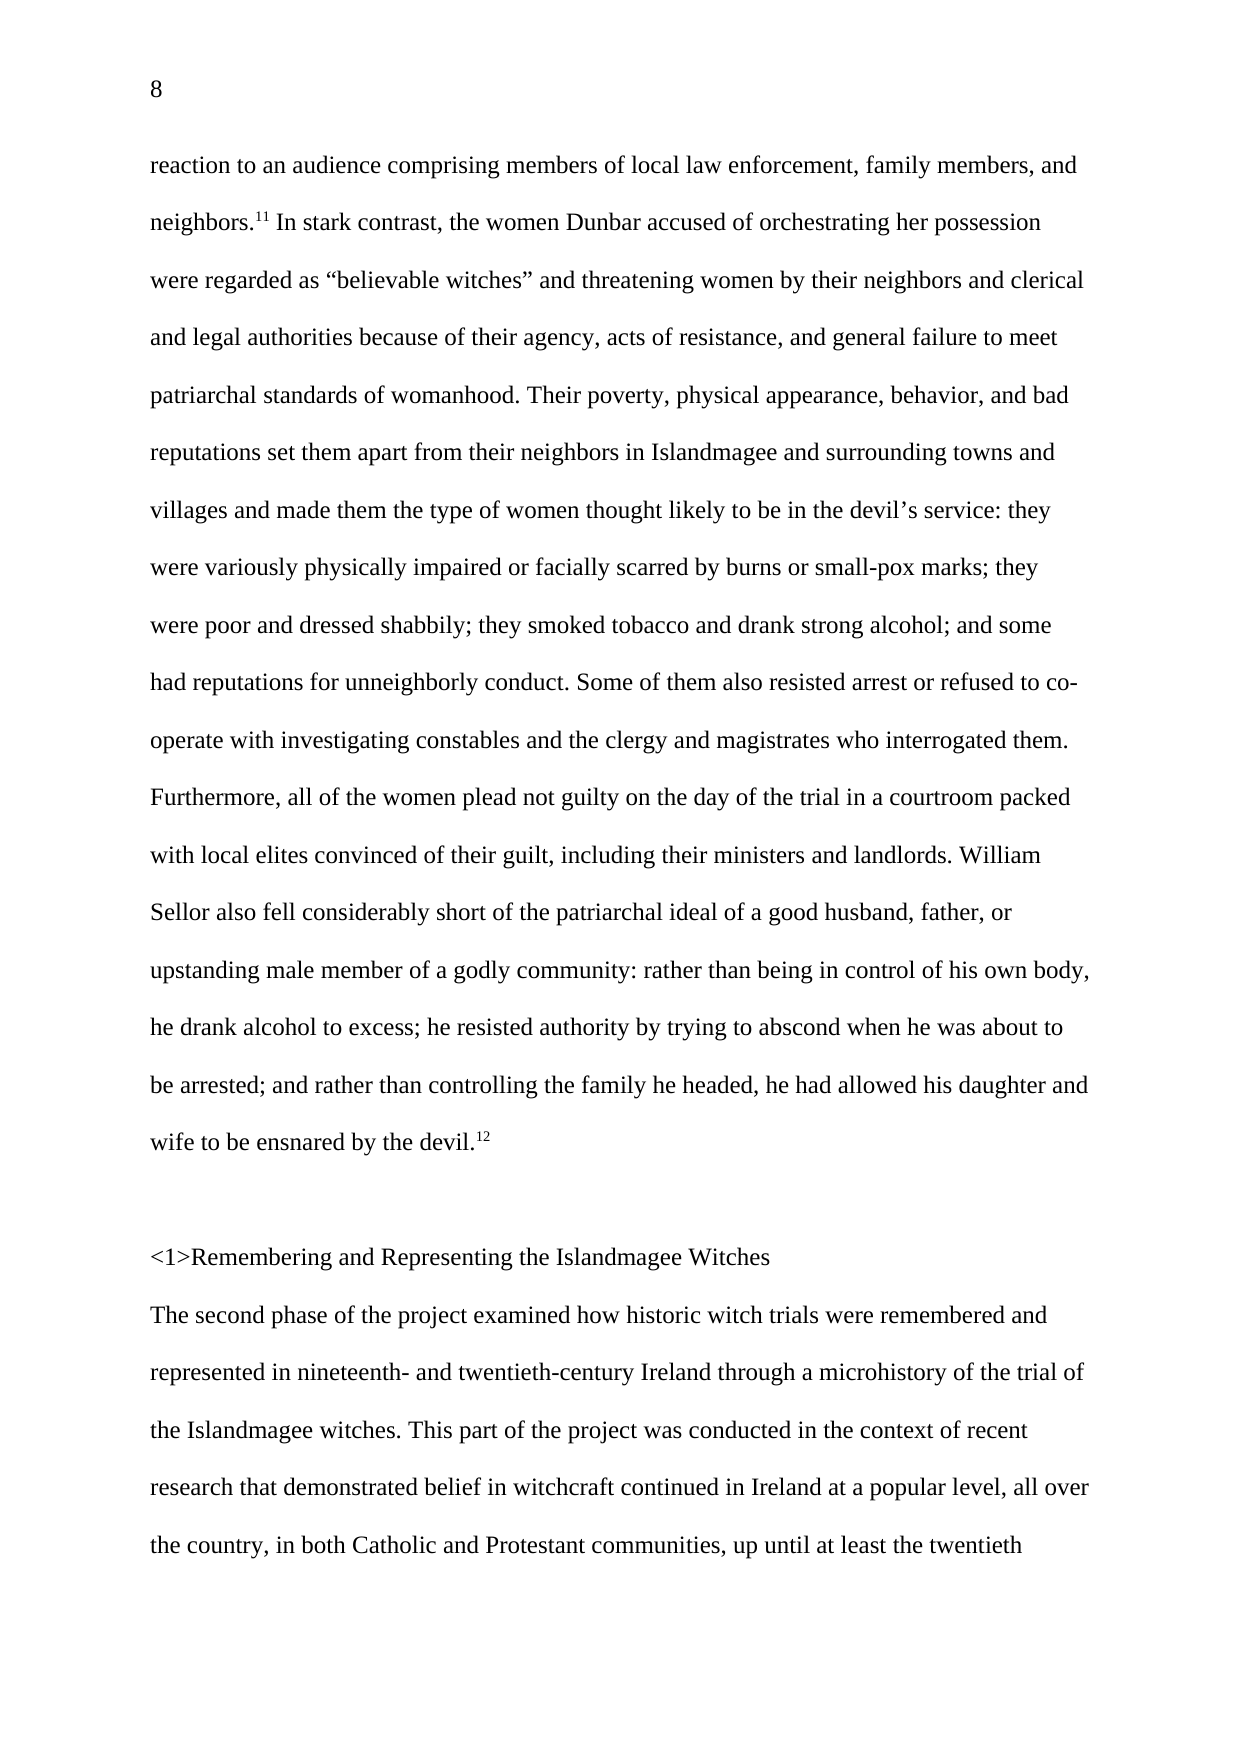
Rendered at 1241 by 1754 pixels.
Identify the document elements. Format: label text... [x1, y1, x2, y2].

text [150, 150, 1090, 1156]
text <1>Remembering and Representing the Islandmagee Witches [150, 1242, 1090, 1271]
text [150, 1300, 1090, 1559]
